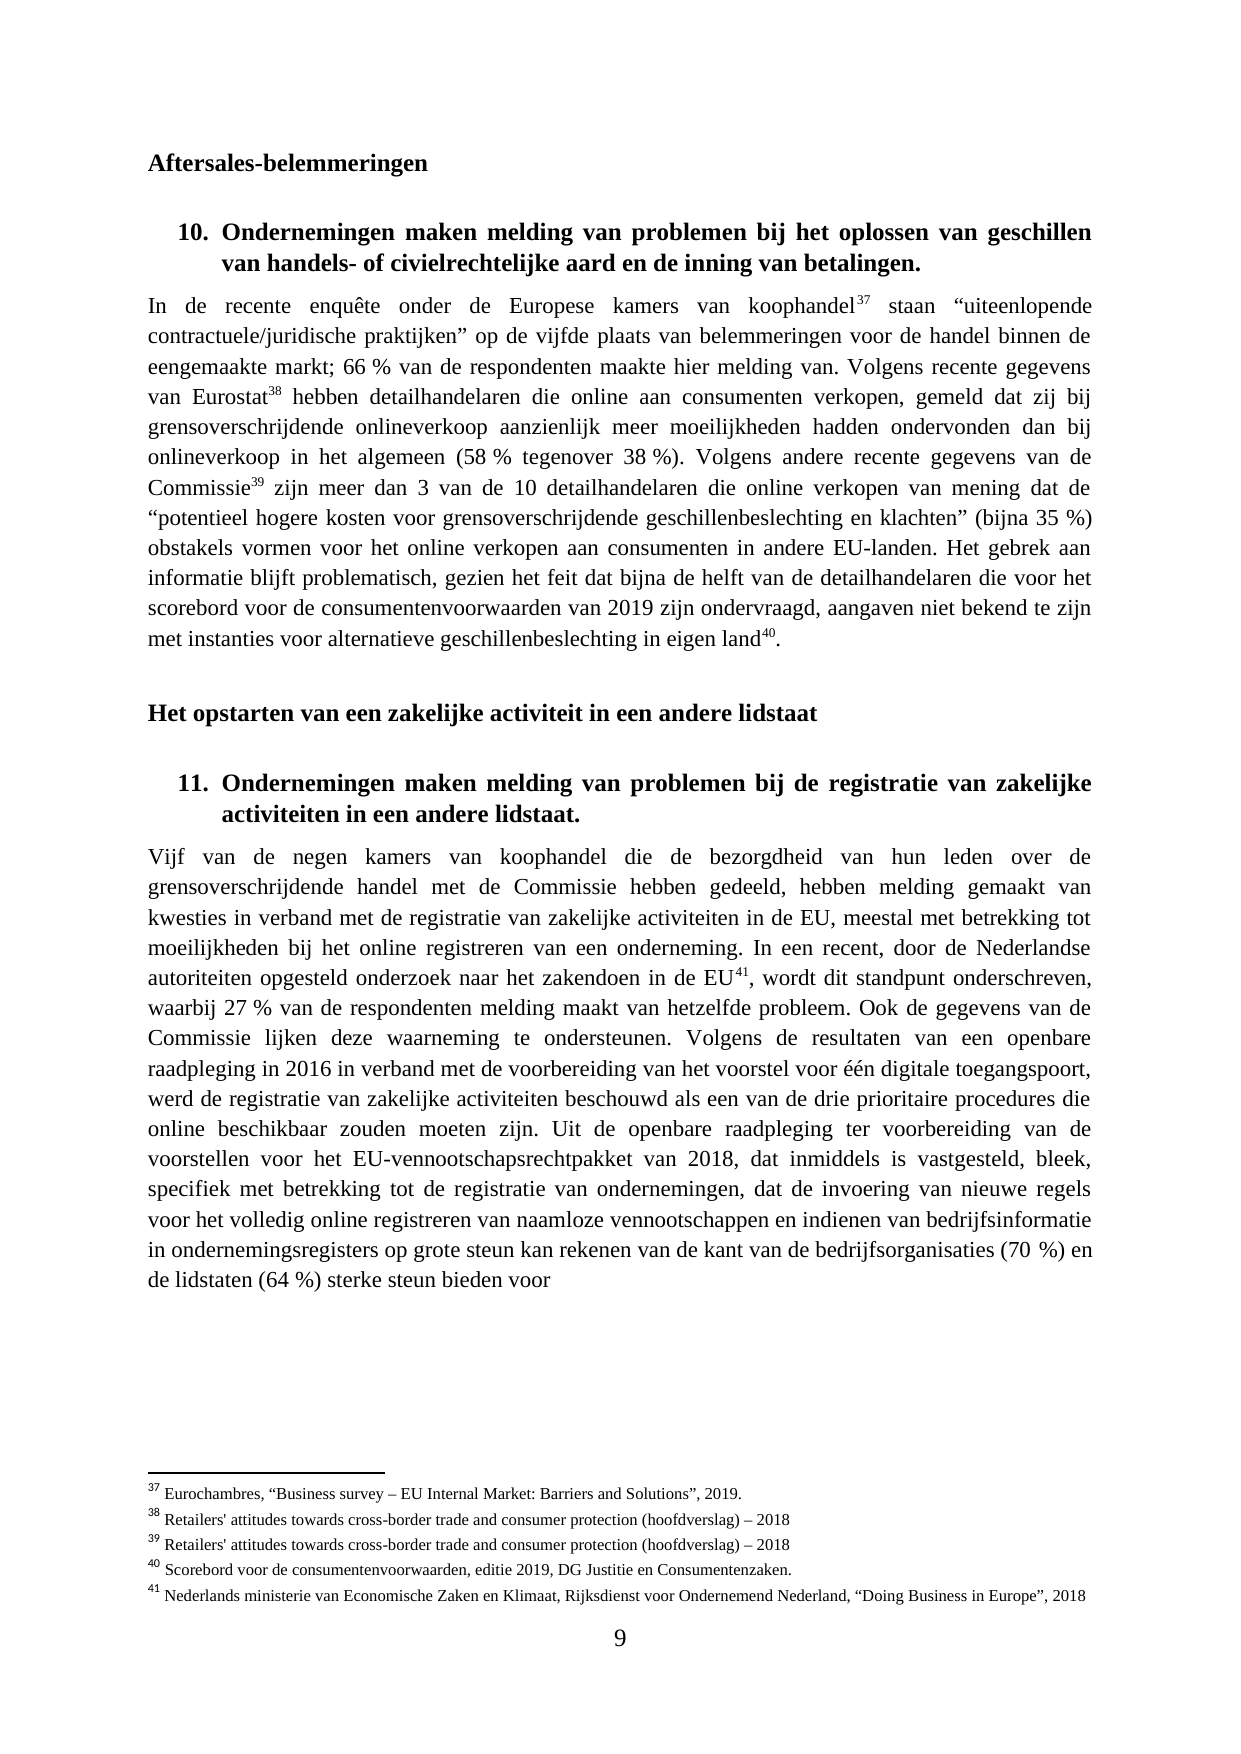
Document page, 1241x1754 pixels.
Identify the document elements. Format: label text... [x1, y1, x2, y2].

subtitle Het opstarten van een zakelijke activiteit in een andere lidstaat [148, 698, 1093, 727]
subtitle Aftersales-belemmeringen [148, 148, 1093, 176]
subtitle 11. Ondernemingen maken melding van problemen bij de registratie van zakelijke activiteiten in een andere lidstaat. [177, 768, 1093, 828]
text Vijf van de negen kamers van koophandel die de bezorgdheid van hun leden over de grensoverschrijdende handel met de Commissie hebben gedeeld, hebben melding gemaakt van kwesties in verband met de registratie van zakelijke activiteiten in de EU, meestal met betrekking tot moeilijkheden bij het online registreren van een onderneming. In een recent, door de Nederlandse autoriteiten opgesteld onderzoek naar het zakendoen in de EU, wordt dit standpunt onderschreven, waarbij 27 % van de respondenten melding maakt van hetzelfde probleem. Ook de gegevens van de Commissie lijken deze waarneming te ondersteunen. Volgens de resultaten van een openbare raadpleging in 2016 in verband met de voorbereiding van het voorstel voor één digitale toegangspoort, werd de registratie van zakelijke activiteiten beschouwd als een van de drie prioritaire procedures die online beschikbaar zouden moeten zijn. Uit de openbare raadpleging ter voorbereiding van de voorstellen voor het EU-vennootschapsrechtpakket van 2018, dat inmiddels is vastgesteld, bleek, specifiek met betrekking tot de registratie van ondernemingen, dat de invoering van nieuwe regels voor het volledig online registreren van naamloze vennootschappen en indienen van bedrijfsinformatie in ondernemingsregisters op grote steun kan rekenen van de kant van de bedrijfsorganisaties (70 %) en de lidstaten (64 %) sterke steun bieden voor [148, 843, 1093, 1292]
subtitle 10. Ondernemingen maken melding van problemen bij het oplossen van geschillen van handels- of civielrechtelijke aard en de inning van betalingen. [177, 217, 1093, 277]
text In de recente enquête onder de Europese kamers van koophandel staan “uiteenlopende contractuele/juridische praktijken” op de vijfde plaats van belemmeringen voor de handel binnen de eengemaakte markt; 66 % van de respondenten maakte hier melding van. Volgens recente gegevens van Eurostat hebben detailhandelaren die online aan consumenten verkopen, gemeld dat zij bij grensoverschrijdende onlineverkoop aanzienlijk meer moeilijkheden hadden ondervonden dan bij onlineverkoop in het algemeen (58 % tegenover 38 %). Volgens andere recente gegevens van de Commissie zijn meer dan 3 van de 10 detailhandelaren die online verkopen van mening dat de “potentieel hogere kosten voor grensoverschrijdende geschillenbeslechting en klachten” (bijna 35 %) obstakels vormen voor het online verkopen aan consumenten in andere EU-landen. Het gebrek aan informatie blijft problematisch, gezien het feit dat bijna de helft van de detailhandelaren die voor het scorebord voor de consumentenvoorwaarden van 2019 zijn ondervraagd, aangaven niet bekend te zijn met instanties voor alternatieve geschillenbeslechting in eigen land. [148, 292, 1093, 651]
